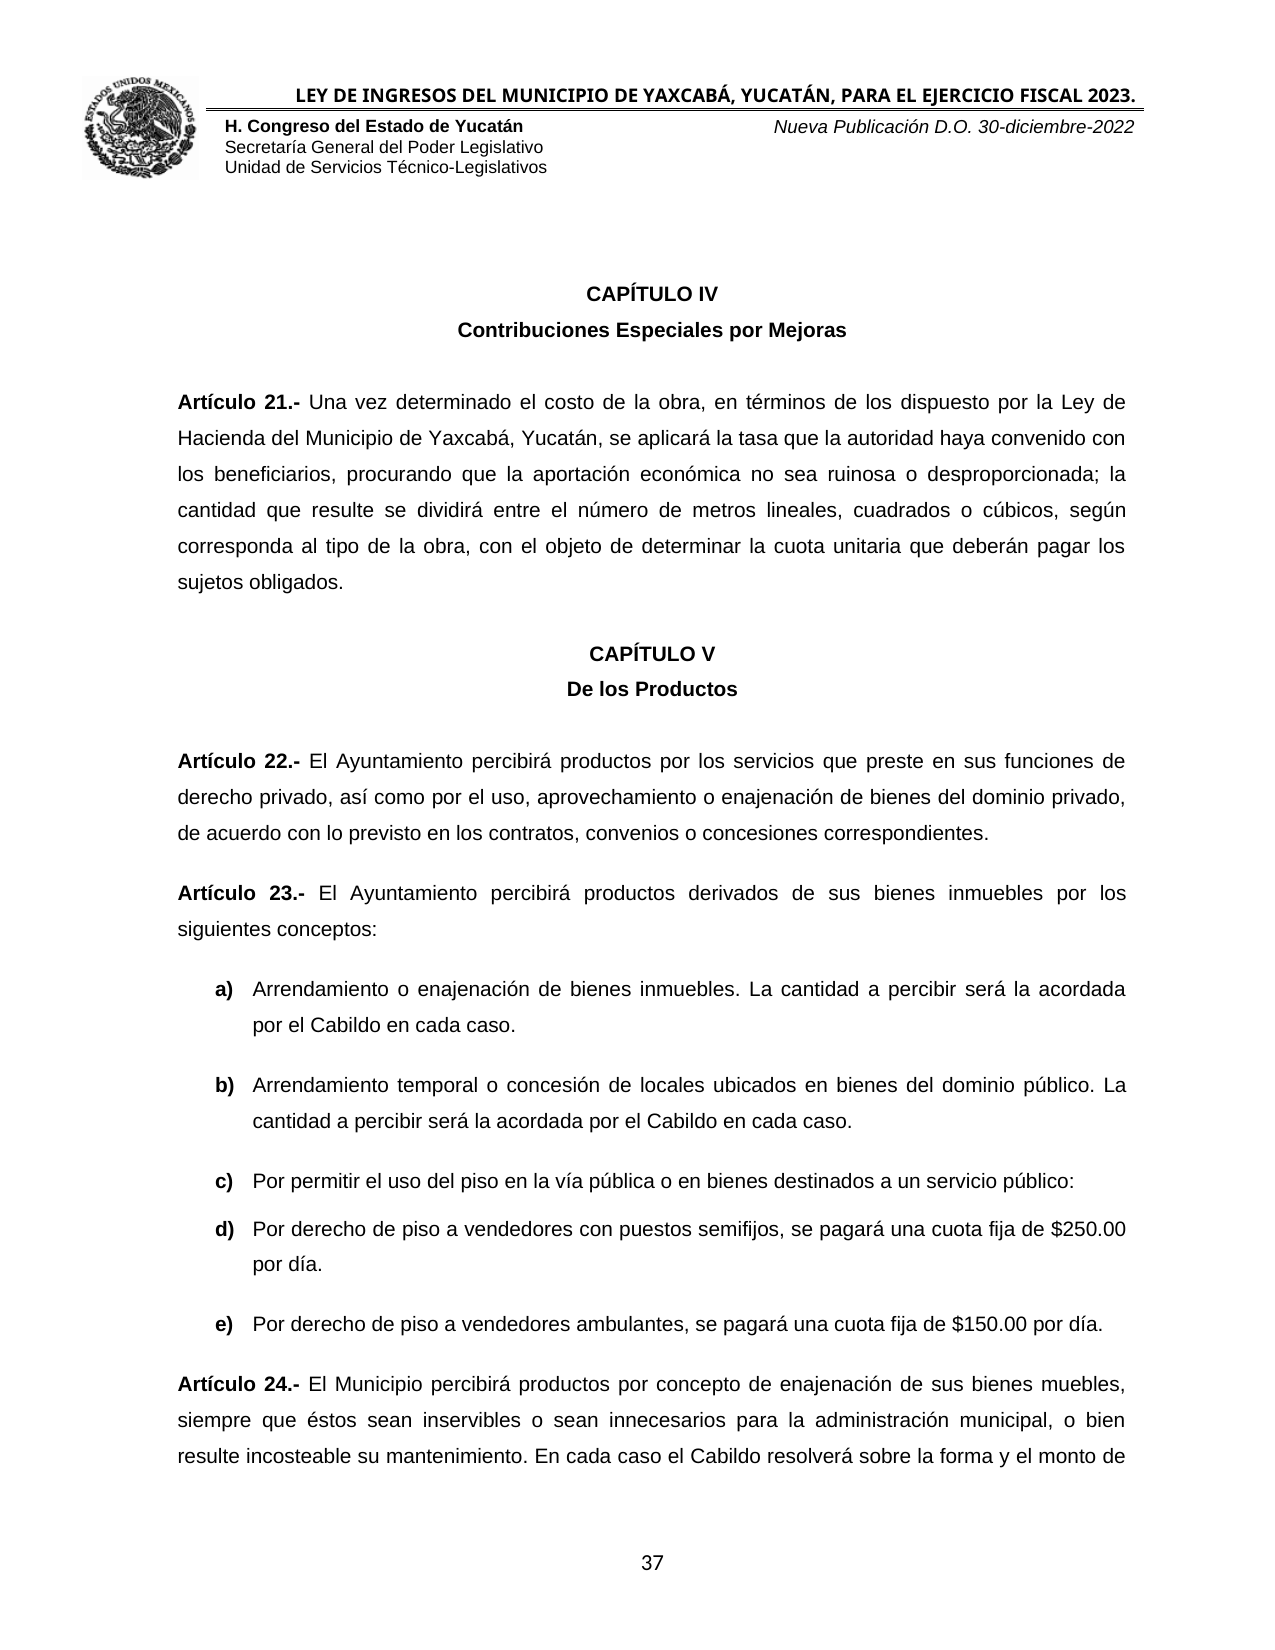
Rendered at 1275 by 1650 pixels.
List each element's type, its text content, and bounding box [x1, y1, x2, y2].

list Por permitir el uso del piso en la vía pública o en bienes destinados a un servicio público: [215, 1168, 1127, 1192]
list Arrendamiento o enajenación de bienes inmuebles. La cantidad a percibir será la acordada por el Cabildo en cada caso. [215, 977, 1127, 1037]
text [177, 1372, 1127, 1468]
list Por derecho de piso a vendedores con puestos semifijos, se pagará una cuota fija de $250.00 por día. [215, 1216, 1127, 1276]
text Artículo 22.- El Ayuntamiento percibirá productos por los servicios que preste en sus funciones de derecho privado, así como por el uso, aprovechamiento o enajenación de bienes del dominio privado, de acuerdo con lo previsto en los contratos, convenios o concesiones correspondientes. [177, 749, 1127, 845]
text CAPÍTULO V [177, 641, 1127, 665]
text Contribuciones Especiales por Mejoras [177, 318, 1127, 342]
text De los Productos [177, 677, 1127, 701]
text Artículo 21.- Una vez determinado el costo de la obra, en términos de los dispuesto por la Ley de Hacienda del Municipio de Yaxcabá, Yucatán, se aplicará la tasa que la autoridad haya convenido con los beneficiarios, procurando que la aportación económica no sea ruinosa o desproporcionada; la cantidad que resulte se dividirá entre el número de metros lineales, cuadrados o cúbicos, según corresponda al tipo de la obra, con el objeto de determinar la cuota unitaria que deberán pagar los sujetos obligados. [177, 390, 1127, 593]
list Arrendamiento temporal o concesión de locales ubicados en bienes del dominio público. La cantidad a percibir será la acordada por el Cabildo en cada caso. [215, 1073, 1127, 1132]
list Por derecho de piso a vendedores ambulantes, se pagará una cuota fija de $150.00 por día. [215, 1312, 1127, 1336]
text Artículo 23.- El Ayuntamiento percibirá productos derivados de sus bienes inmuebles por los siguientes conceptos: [177, 881, 1127, 941]
text CAPÍTULO IV [177, 282, 1127, 306]
